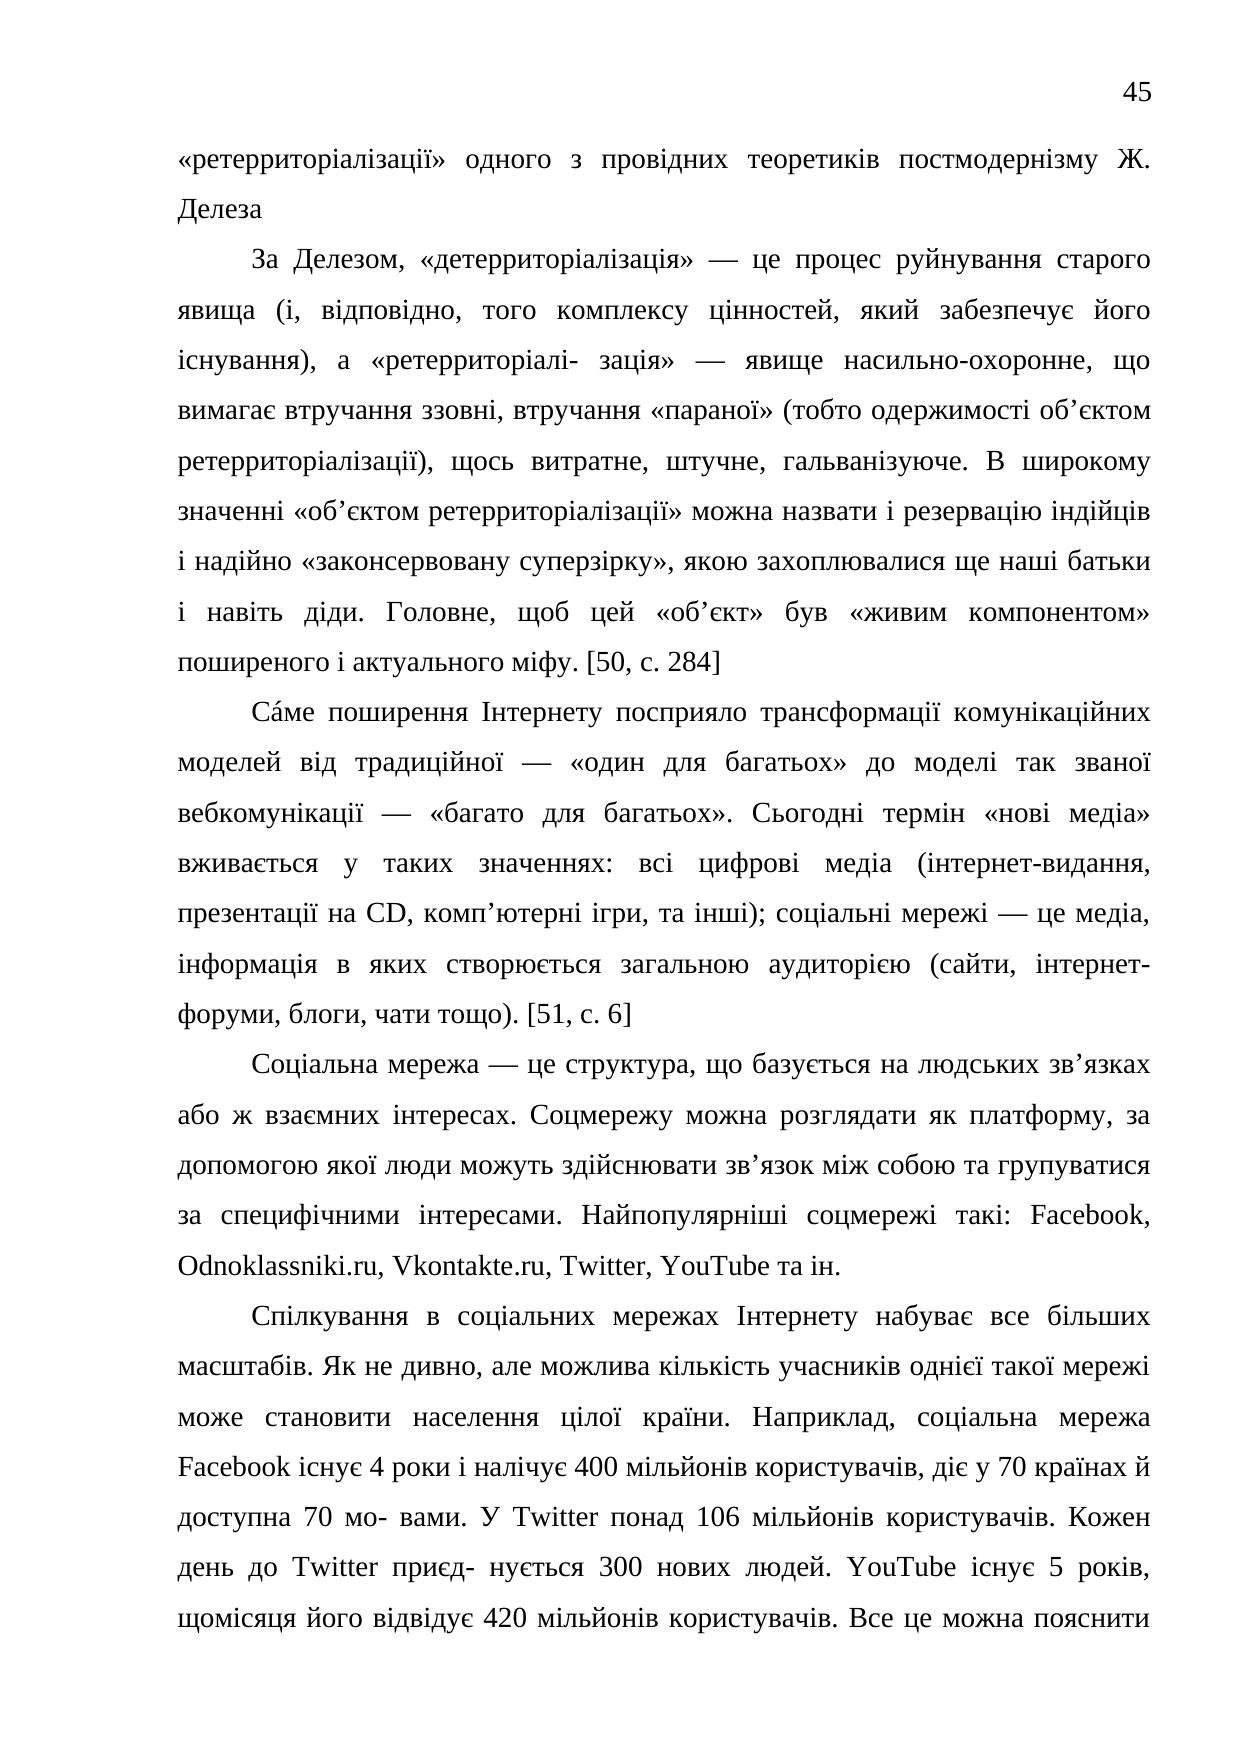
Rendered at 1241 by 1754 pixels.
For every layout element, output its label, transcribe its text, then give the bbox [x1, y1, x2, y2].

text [177, 1298, 1152, 1633]
text Сáме поширення Інтернету посприяло трансформації комунікаційних моделей від традиційної — «один для багатьох» до моделі так званої вебкомунікації — «багато для багатьох». Сьогодні термін «нові медіа» вживається у таких значеннях: всі цифрові медіа (інтернет-видання, презентації на CD, комп’ютерні ігри, та інші); соціальні мережі — це медіа, інформація в яких створюється загальною аудиторією (сайти, інтернет-форуми, блоги, чати тощо). [51, c. 6] [177, 694, 1152, 1030]
text Соціальна мережа — це структура, що базується на людських зв’язках або ж взаємних інтересах. Соцмережу можна розглядати як платформу, за допомогою якої люди можуть здійснювати зв’язок між собою та групуватися за специфічними інтересами. Найпопулярніші соцмережі такі: Facebook, Odnoklassniki.ru, Vkontakte.ru, Twitter, YouTube та ін. [177, 1046, 1152, 1281]
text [177, 141, 1152, 225]
text За Делезом, «детерриторіалізація» — це процес руйнування старого явища (і, відповідно, того комплексу цінностей, який забезпечує його існування), а «ретерриторіалі- зація» — явище насильно-охоронне, що вимагає втручання ззовні, втручання «параної» (тобто одержимості об’єктом ретерриторіалізації), щось витратне, штучне, гальванізуюче. В широкому значенні «об’єктом ретерриторіалізації» можна назвати і резервацію індійців і надійно «законсервовану суперзірку», якою захоплювалися ще наші батьки і навіть діди. Головне, щоб цей «об’єкт» був «живим компонентом» поширеного і актуального міфу. [50, c. 284] [177, 241, 1152, 677]
